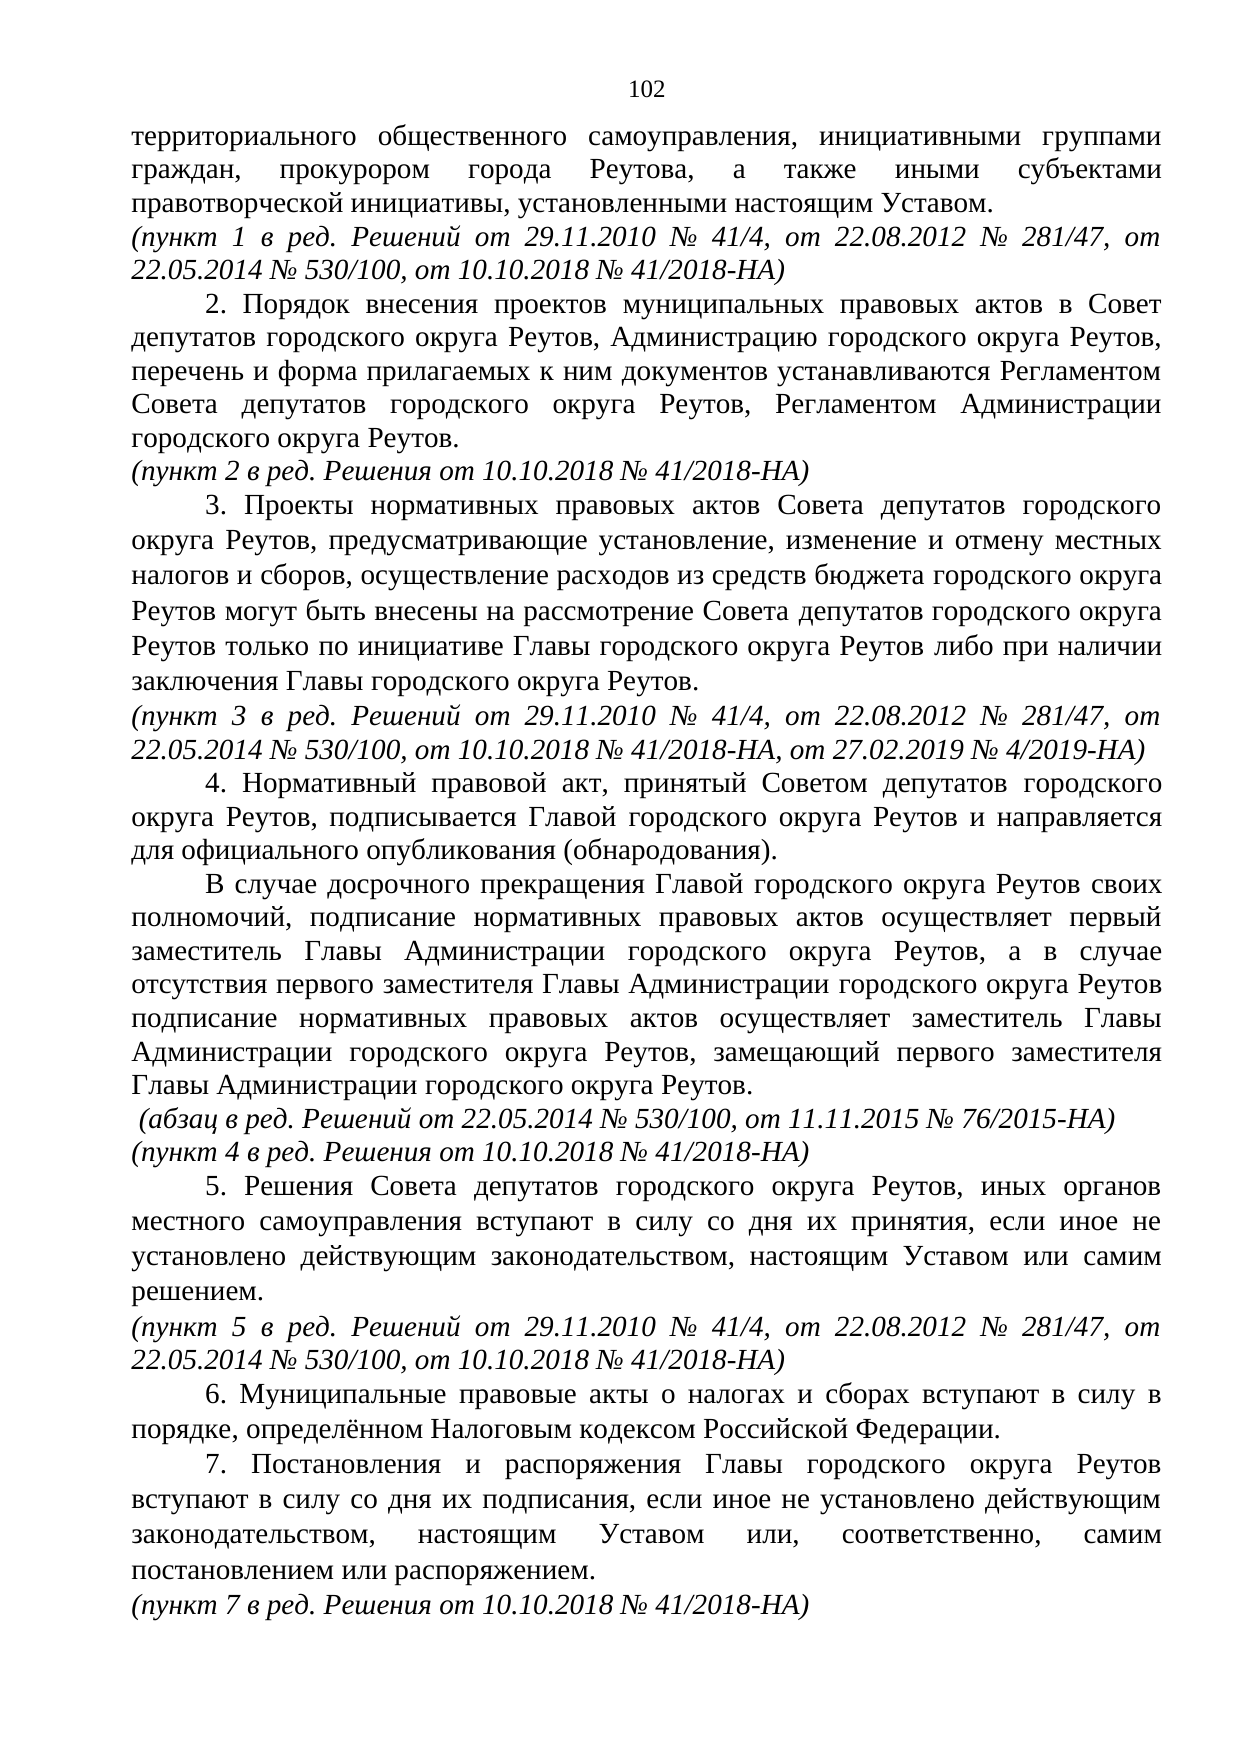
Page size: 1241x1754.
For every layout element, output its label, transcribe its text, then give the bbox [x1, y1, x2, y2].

text (пункт 1 в ред. Решений от 29.11.2010 № 41/4, от 22.08.2012 № 281/47, от 22.05.2014 № 530/100, от 10.10.2018 № 41/2018-НА) [131, 219, 1162, 286]
text (абзац в ред. Решений от 22.05.2014 № 530/100, от 11.11.2015 № 76/2015-НА) [131, 1101, 1162, 1134]
text (пункт 7 в ред. Решения от 10.10.2018 № 41/2018-НА) [131, 1587, 1162, 1621]
text 3. Проекты нормативных правовых актов Совета депутатов городского округа Реутов, предусматривающие установление, изменение и отмену местных налогов и сборов, осуществление расходов из средств бюджета городского округа Реутов могут быть внесены на рассмотрение Совета депутатов городского округа Реутов только по инициативе Главы городского округа Реутов либо при наличии заключения Главы городского округа Реутов. [131, 487, 1162, 697]
text (пункт 5 в ред. Решений от 29.11.2010 № 41/4, от 22.08.2012 № 281/47, от 22.05.2014 № 530/100, от 10.10.2018 № 41/2018-НА) [131, 1309, 1162, 1376]
text 7. Постановления и распоряжения Главы городского округа Реутов вступают в силу со дня их подписания, если иное не установлено действующим законодательством, настоящим Уставом или, соответственно, самим постановлением или распоряжением. [131, 1446, 1162, 1585]
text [131, 118, 1162, 219]
text В случае досрочного прекращения Главой городского округа Реутов своих полномочий, подписание нормативных правовых актов осуществляет первый заместитель Главы Администрации городского округа Реутов, а в случае отсутствия первого заместителя Главы Администрации городского округа Реутов подписание нормативных правовых актов осуществляет заместитель Главы Администрации городского округа Реутов, замещающий первого заместителя Главы Администрации городского округа Реутов. [131, 866, 1162, 1101]
text 6. Муниципальные правовые акты о налогах и сборах вступают в силу в порядке, определённом Налоговым кодексом Российской Федерации. [131, 1376, 1162, 1444]
text (пункт 3 в ред. Решений от 29.11.2010 № 41/4, от 22.08.2012 № 281/47, от 22.05.2014 № 530/100, от 10.10.2018 № 41/2018-НА, от 27.02.2019 № 4/2019-НА) [131, 698, 1162, 765]
text 5. Решения Совета депутатов городского округа Реутов, иных органов местного самоуправления вступают в силу со дня их принятия, если иное не установлено действующим законодательством, настоящим Уставом или самим решением. [131, 1168, 1162, 1307]
text 2. Порядок внесения проектов муниципальных правовых актов в Совет депутатов городского округа Реутов, Администрацию городского округа Реутов, перечень и форма прилагаемых к ним документов устанавливаются Регламентом Совета депутатов городского округа Реутов, Регламентом Администрации городского округа Реутов. [131, 286, 1162, 453]
text 4. Нормативный правовой акт, принятый Советом депутатов городского округа Реутов, подписывается Главой городского округа Реутов и направляется для официального опубликования (обнародования). [131, 765, 1162, 866]
text (пункт 4 в ред. Решения от 10.10.2018 № 41/2018-НА) [131, 1134, 1162, 1168]
text (пункт 2 в ред. Решения от 10.10.2018 № 41/2018-НА) [131, 453, 1162, 487]
